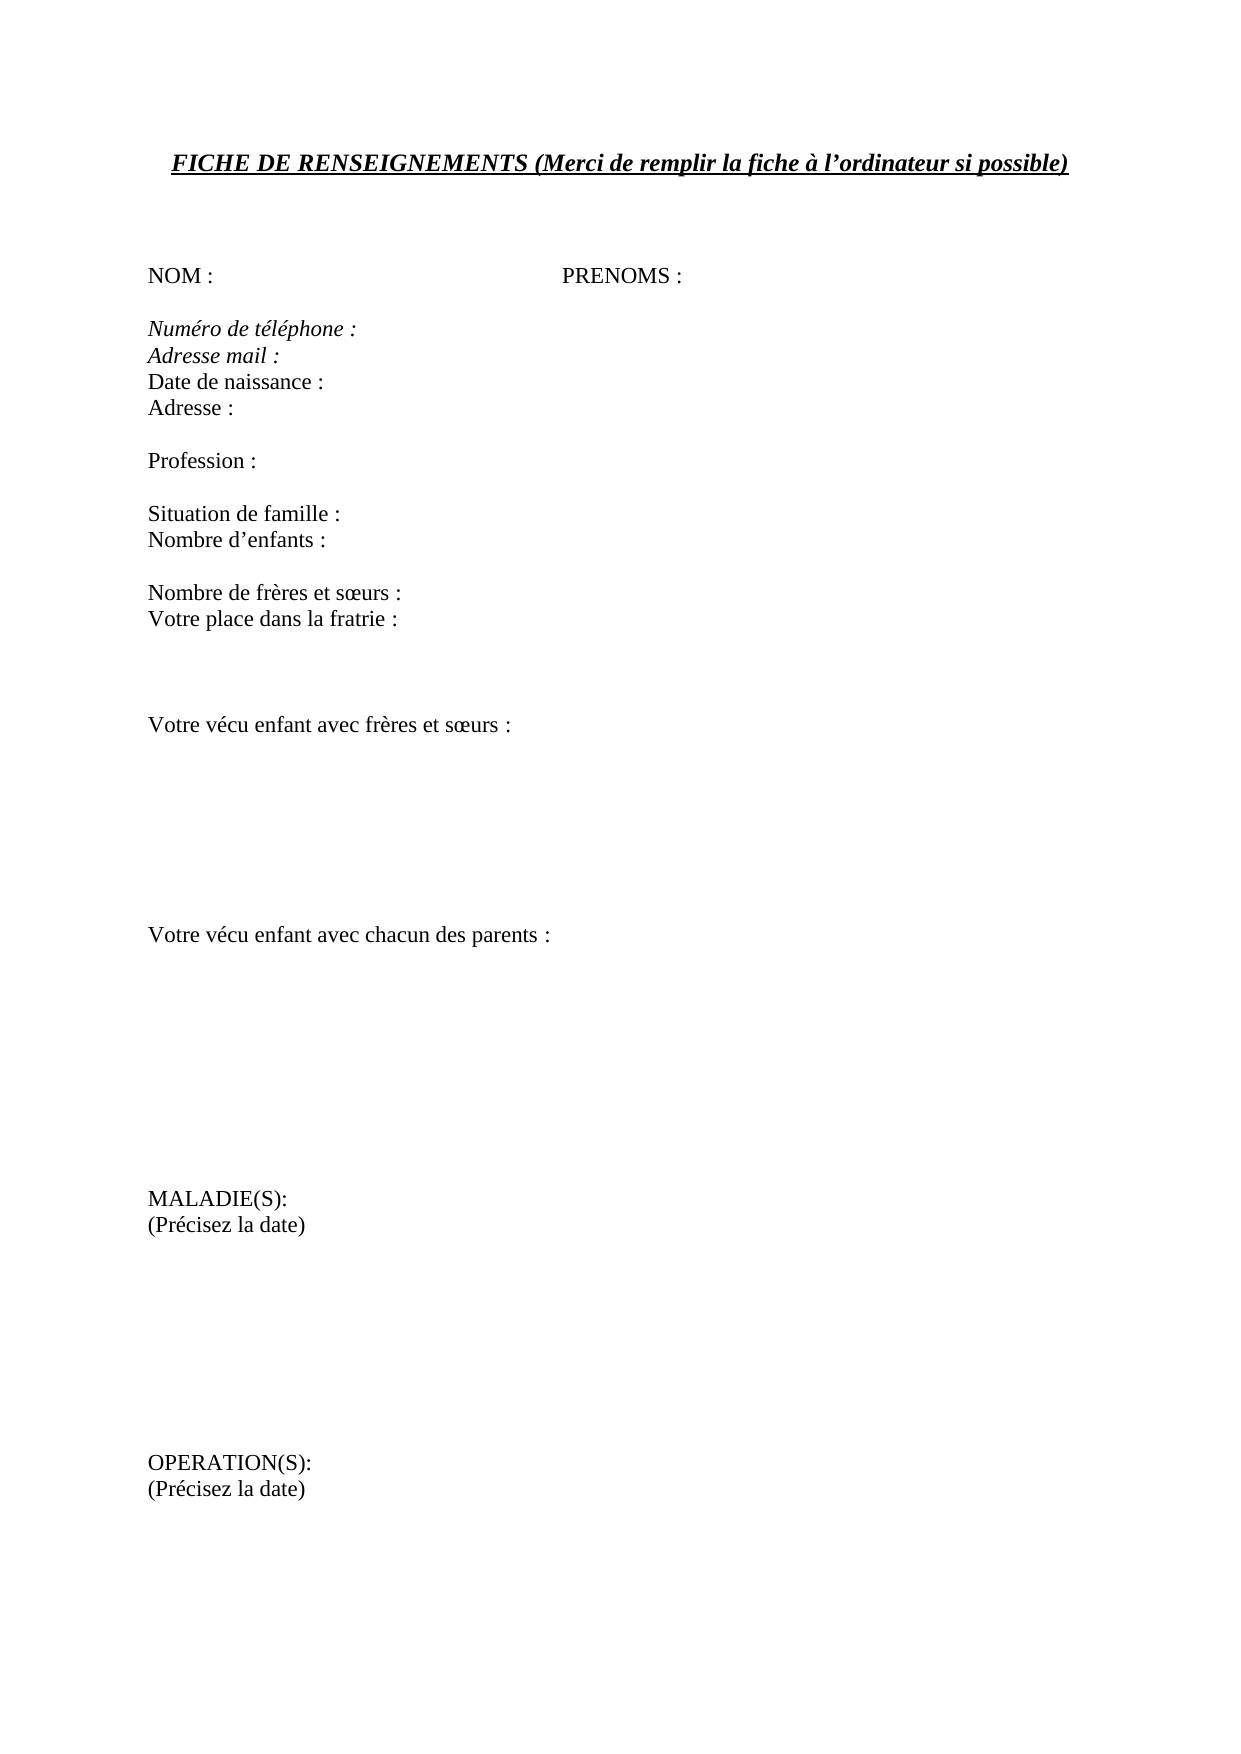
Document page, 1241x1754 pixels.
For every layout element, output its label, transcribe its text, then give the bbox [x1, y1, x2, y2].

text Date de naissance : [148, 368, 1093, 394]
text Nombre d’enfants : [148, 526, 1093, 552]
text Nombre de frères et sœurs : [148, 579, 1093, 605]
text MALADIE(S): [148, 1185, 1093, 1211]
text FICHE DE RENSEIGNEMENTS (Merci de remplir la fiche à l’ordinateur si possible) [148, 148, 1093, 176]
text OPERATION(S): [148, 1448, 1093, 1475]
text Adresse mail : [148, 342, 1093, 368]
text Votre vécu enfant avec frères et sœurs : [148, 711, 1093, 737]
text (Précisez la date) [148, 1475, 1093, 1501]
text Votre place dans la fratrie : [148, 605, 1093, 632]
text Votre vécu enfant avec chacun des parents : [148, 921, 1093, 948]
text Numéro de téléphone : [148, 315, 1093, 342]
text Profession : [148, 447, 1093, 473]
text NOM : PRENOMS : [148, 263, 1093, 289]
text Adresse : [148, 394, 1093, 421]
text Situation de famille : [148, 500, 1093, 526]
text (Précisez la date) [148, 1211, 1093, 1238]
